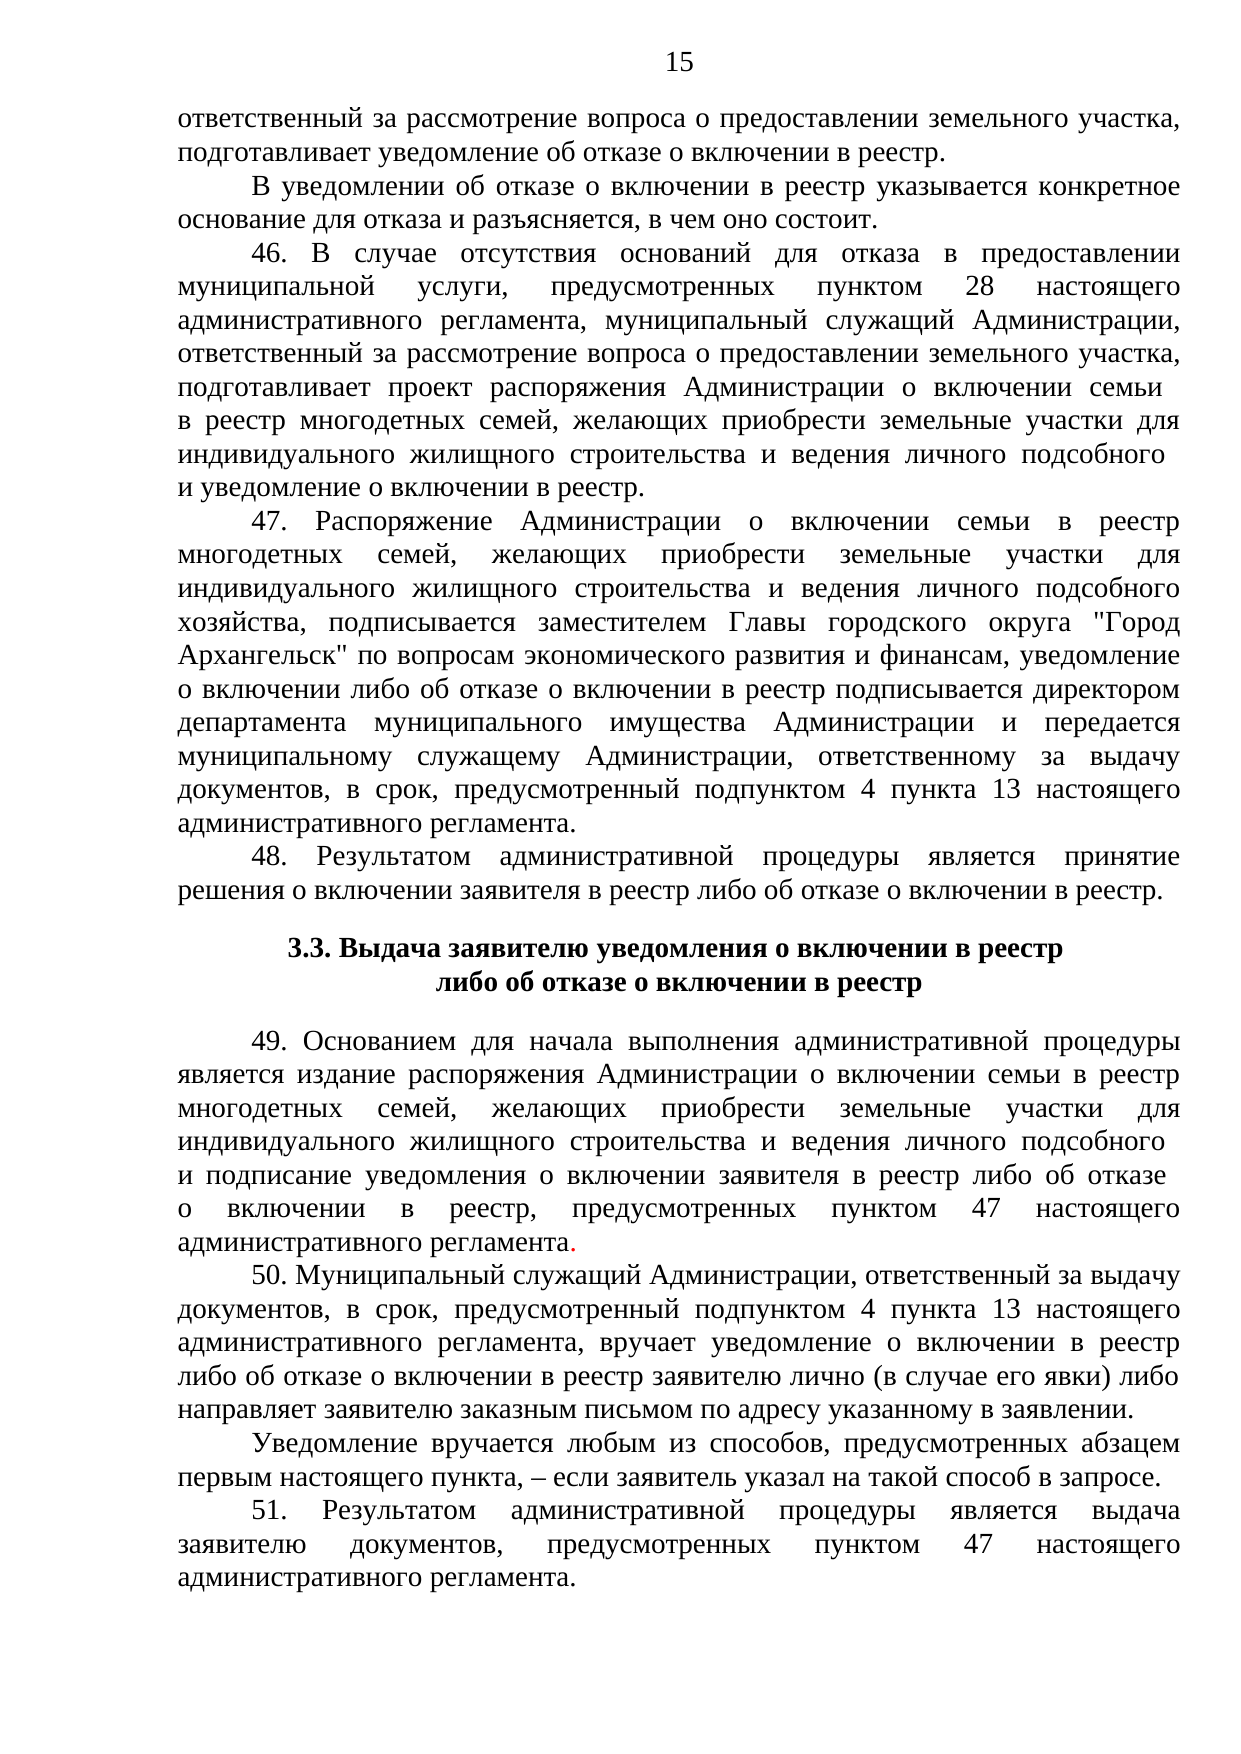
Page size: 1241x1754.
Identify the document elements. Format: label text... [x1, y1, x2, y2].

text 51. Результатом административной процедуры является выдача заявителю документов, предусмотренных пунктом 47 настоящего административного регламента. [177, 1492, 1181, 1593]
text 46. В случае отсутствия оснований для отказа в предоставлении муниципальной услуги, предусмотренных пунктом 28 настоящего административного регламента, муниципальный служащий Администрации, ответственный за рассмотрение вопроса о предоставлении земельного участка, подготавливает проект распоряжения Администрации о включении семьи в реестр многодетных семей, желающих приобрести земельные участки для индивидуального жилищного строительства и ведения личного подсобного и уведомление о включении в реестр. [177, 235, 1181, 503]
text Уведомление вручается любым из способов, предусмотренных абзацем первым настоящего пункта, – если заявитель указал на такой способ в запросе. [177, 1425, 1181, 1492]
text 50. Муниципальный служащий Администрации, ответственный за выдачу документов, в срок, предусмотренный подпунктом 4 пункта 13 настоящего административного регламента, вручает уведомление о включении в реестр либо об отказе о включении в реестр заявителю лично (в случае его явки) либо направляет заявителю заказным письмом по адресу указанному в заявлении. [177, 1257, 1181, 1425]
text 49. Основанием для начала выполнения административной процедуры является издание распоряжения Администрации о включении семьи в реестр многодетных семей, желающих приобрести земельные участки для индивидуального жилищного строительства и ведения личного подсобного и подписание уведомления о включении заявителя в реестр либо об отказе о включении в реестр, предусмотренных пунктом 47 настоящего административного регламента. [177, 1023, 1181, 1257]
text 48. Результатом административной процедуры является принятие решения о включении заявителя в реестр либо об отказе о включении в реестр. [177, 838, 1181, 906]
text В уведомлении об отказе о включении в реестр указывается конкретное основание для отказа и разъясняется, в чем оно состоит. [177, 168, 1181, 235]
text 47. Распоряжение Администрации о включении семьи в реестр многодетных семей, желающих приобрести земельные участки для индивидуального жилищного строительства и ведения личного подсобного хозяйства, подписывается заместителем Главы городского округа "Город Архангельск" по вопросам экономического развития и финансам, уведомление о включении либо об отказе о включении в реестр подписывается директором департамента муниципального имущества Администрации и передается муниципальному служащему Администрации, ответственному за выдачу документов, в срок, предусмотренный подпунктом 4 пункта 13 настоящего административного регламента. [177, 503, 1181, 838]
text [177, 101, 1181, 168]
text 3.3. Выдача заявителю уведомления о включении в реестр либо об отказе о включении в реестр [177, 931, 1181, 998]
